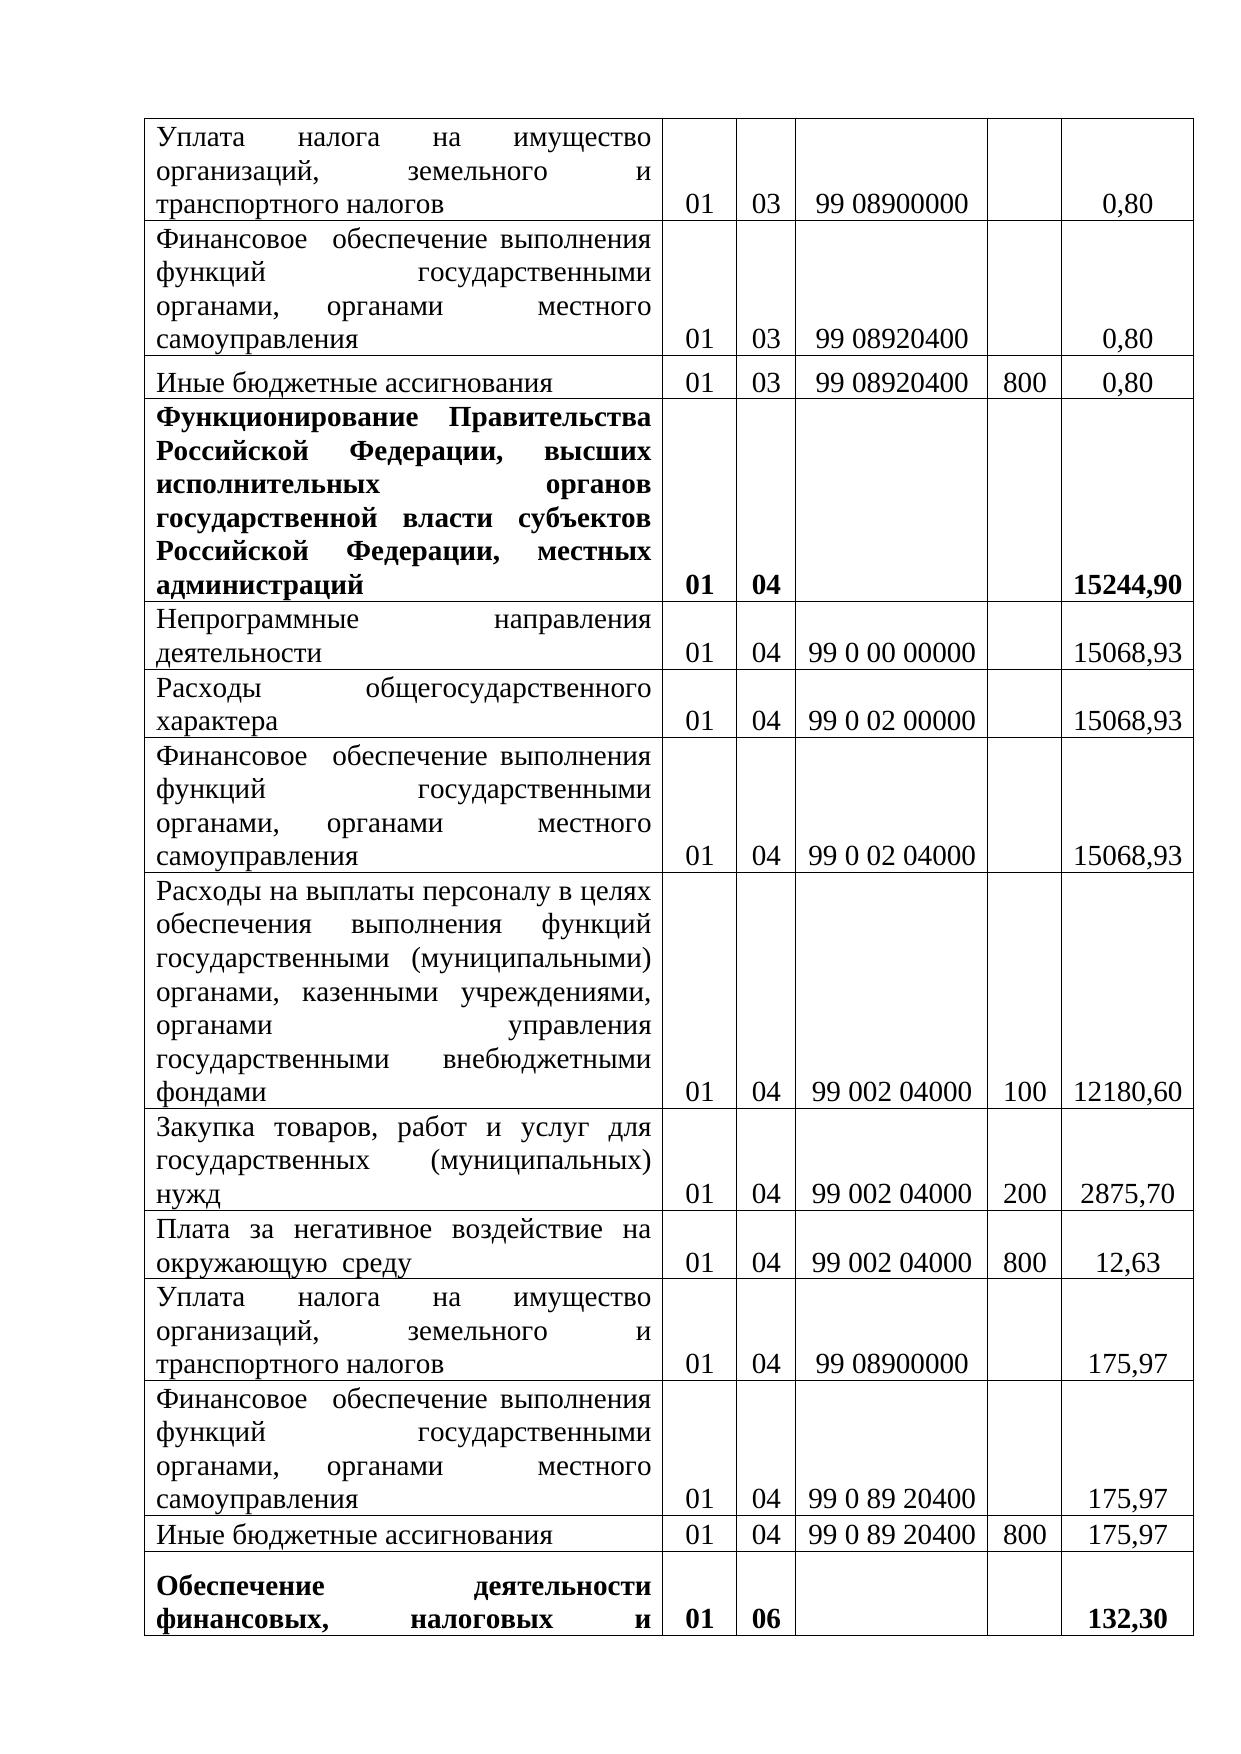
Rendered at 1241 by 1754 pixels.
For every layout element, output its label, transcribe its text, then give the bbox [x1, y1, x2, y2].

table_cell 99 002 04000 [796, 873, 987, 1108]
table_cell 0,80 [1062, 221, 1193, 355]
table_cell Финансовое обеспечение выполнения функций государственными органами, органами местного самоуправления [145, 1381, 662, 1515]
table_cell 800 [988, 356, 1061, 398]
table_cell 99 0 89 20400 [796, 1381, 987, 1515]
table_cell Финансовое обеспечение выполнения функций государственными органами, органами местного самоуправления [145, 738, 662, 872]
table_cell [988, 738, 1061, 872]
table_cell 0,80 [1062, 356, 1193, 398]
table_cell 01 [663, 1516, 736, 1551]
table_cell 01 [663, 221, 736, 355]
table_cell Непрограммные направления деятельности [145, 602, 662, 669]
table_cell 01 [663, 670, 736, 737]
table_cell Расходы на выплаты персоналу в целях обеспечения выполнения функций государственными (муниципальными) органами, казенными учреждениями, органами управления государственными внебюджетными фондами [145, 873, 662, 1108]
table_cell 04 [737, 1109, 795, 1209]
table_cell 99 0 89 20400 [796, 1516, 987, 1551]
table_cell 04 [737, 602, 795, 669]
table_cell 03 [737, 119, 795, 220]
table_cell 03 [737, 356, 795, 398]
table_cell 800 [988, 1211, 1061, 1278]
table_cell 04 [737, 1211, 795, 1278]
table_cell 100 [988, 873, 1061, 1108]
table_cell 01 [663, 1381, 736, 1515]
table_cell 200 [988, 1109, 1061, 1209]
table_cell 01 [663, 738, 736, 872]
table_cell Уплата налога на имущество организаций, земельного и транспортного налогов [145, 119, 662, 220]
table_cell 12180,60 [1062, 873, 1193, 1108]
table_cell Уплата налога на имущество организаций, земельного и транспортного налогов [145, 1279, 662, 1380]
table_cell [145, 1552, 662, 1635]
table_cell 04 [737, 738, 795, 872]
table_cell Функционирование Правительства Российской Федерации, высших исполнительных органов государственной власти субъектов Российской Федерации, местных администраций [145, 399, 662, 601]
table_cell Финансовое обеспечение выполнения функций государственными органами, органами местного самоуправления [145, 221, 662, 355]
table_cell 99 0 00 00000 [796, 602, 987, 669]
table_cell [796, 399, 987, 601]
table_cell 99 08900000 [796, 1279, 987, 1380]
table_cell 99 0 02 00000 [796, 670, 987, 737]
table_cell Плата за негативное воздействие на окружающую среду [145, 1211, 662, 1278]
table_cell 01 [663, 356, 736, 398]
table_cell 01 [663, 1552, 736, 1635]
table_cell 0,80 [1062, 119, 1193, 220]
table_cell 01 [663, 399, 736, 601]
table_cell 175,97 [1062, 1516, 1193, 1551]
table_cell 175,97 [1062, 1381, 1193, 1515]
table_cell 99 002 04000 [796, 1211, 987, 1278]
table_cell 99 0 02 04000 [796, 738, 987, 872]
table_cell [988, 1381, 1061, 1515]
table_cell 132,30 [1062, 1552, 1193, 1635]
table_cell 15244,90 [1062, 399, 1193, 601]
table_cell [796, 1552, 987, 1635]
table_cell 15068,93 [1062, 670, 1193, 737]
table_cell 99 08900000 [796, 119, 987, 220]
table_cell 01 [663, 1211, 736, 1278]
table_cell 04 [737, 873, 795, 1108]
table_cell Расходы общегосударственного характера [145, 670, 662, 737]
table_cell [988, 119, 1061, 220]
table_cell 04 [737, 1381, 795, 1515]
table_cell 04 [737, 399, 795, 601]
table_cell [988, 221, 1061, 355]
table_cell [988, 1552, 1061, 1635]
table_cell [988, 602, 1061, 669]
table_cell 04 [737, 670, 795, 737]
table_cell [988, 670, 1061, 737]
table_cell 01 [663, 119, 736, 220]
table_cell 04 [737, 1516, 795, 1551]
table_cell [988, 399, 1061, 601]
table_cell Иные бюджетные ассигнования [145, 1516, 662, 1551]
table_cell 04 [737, 1279, 795, 1380]
table_cell [988, 1279, 1061, 1380]
table_cell 01 [663, 1279, 736, 1380]
table_cell 06 [737, 1552, 795, 1635]
table_cell 2875,70 [1062, 1109, 1193, 1209]
table_cell 01 [663, 602, 736, 669]
table_cell 800 [988, 1516, 1061, 1551]
table_cell Иные бюджетные ассигнования [145, 356, 662, 398]
table_cell 01 [663, 1109, 736, 1209]
table_cell Закупка товаров, работ и услуг для государственных (муниципальных) нужд [145, 1109, 662, 1209]
table_cell 99 08920400 [796, 221, 987, 355]
table_cell 99 08920400 [796, 356, 987, 398]
table_cell 01 [663, 873, 736, 1108]
table_cell 175,97 [1062, 1279, 1193, 1380]
table_cell 12,63 [1062, 1211, 1193, 1278]
table_cell 03 [737, 221, 795, 355]
table_cell 15068,93 [1062, 602, 1193, 669]
table_cell 15068,93 [1062, 738, 1193, 872]
table_cell 99 002 04000 [796, 1109, 987, 1209]
